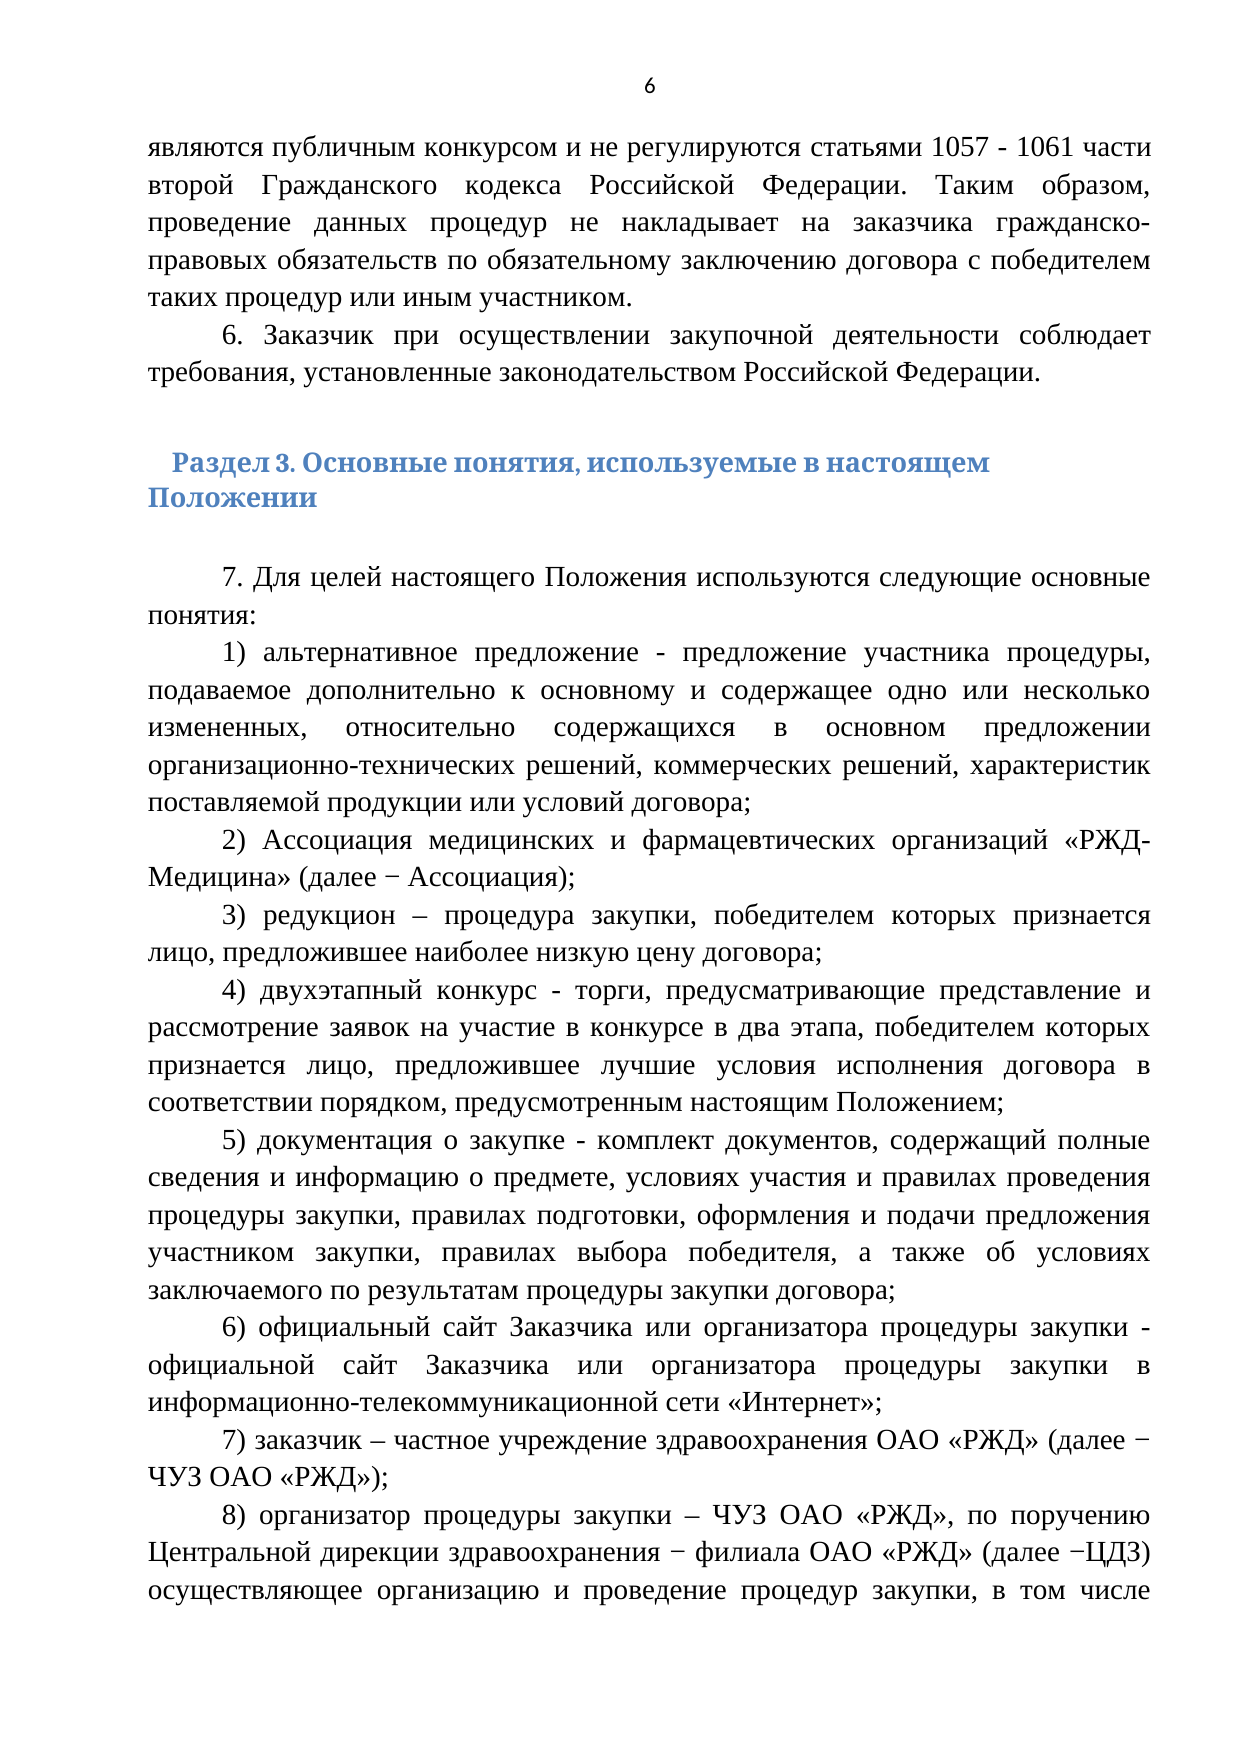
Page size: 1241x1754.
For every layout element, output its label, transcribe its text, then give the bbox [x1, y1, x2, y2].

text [148, 1494, 1152, 1607]
text 6. Заказчик при осуществлении закупочной деятельности соблюдает требования, установленные законодательством Российской Федерации. [148, 314, 1152, 389]
text 4) двухэтапный конкурс - торги, предусматривающие представление и рассмотрение заявок на участие в конкурсе в два этапа, победителем которых признается лицо, предложившее лучшие условия исполнения договора в соответствии порядком, предусмотренным настоящим Положением; [148, 969, 1152, 1119]
text 7) заказчик – частное учреждение здравоохранения ОАО «РЖД» (далее − ЧУЗ ОАО «РЖД»); [148, 1419, 1152, 1494]
subtitle Раздел 3. Основные понятия, используемые в настоящем Положении [148, 448, 1152, 514]
text 6) официальный сайт Заказчика или организатора процедуры закупки - официальной сайт Заказчика или организатора процедуры закупки в информационно-телекоммуникационной сети «Интернет»; [148, 1307, 1152, 1419]
text 2) Ассоциация медицинских и фармацевтических организаций «РЖД-Медицина» (далее − Ассоциация); [148, 819, 1152, 894]
text 7. Для целей настоящего Положения используются следующие основные понятия: [148, 557, 1152, 632]
text 5) документация о закупке - комплект документов, содержащий полные сведения и информацию о предмете, условиях участия и правилах проведения процедуры закупки, правилах подготовки, оформления и подачи предложения участником закупки, правилах выбора победителя, а также об условиях заключаемого по результатам процедуры закупки договора; [148, 1119, 1152, 1307]
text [148, 127, 1152, 314]
text 3) редукцион – процедура закупки, победителем которых признается лицо, предложившее наиболее низкую цену договора; [148, 894, 1152, 969]
text 1) альтернативное предложение - предложение участника процедуры, подаваемое дополнительно к основному и содержащее одно или несколько измененных, относительно содержащихся в основном предложении организационно-технических решений, коммерческих решений, характеристик поставляемой продукции или условий договора; [148, 632, 1152, 819]
